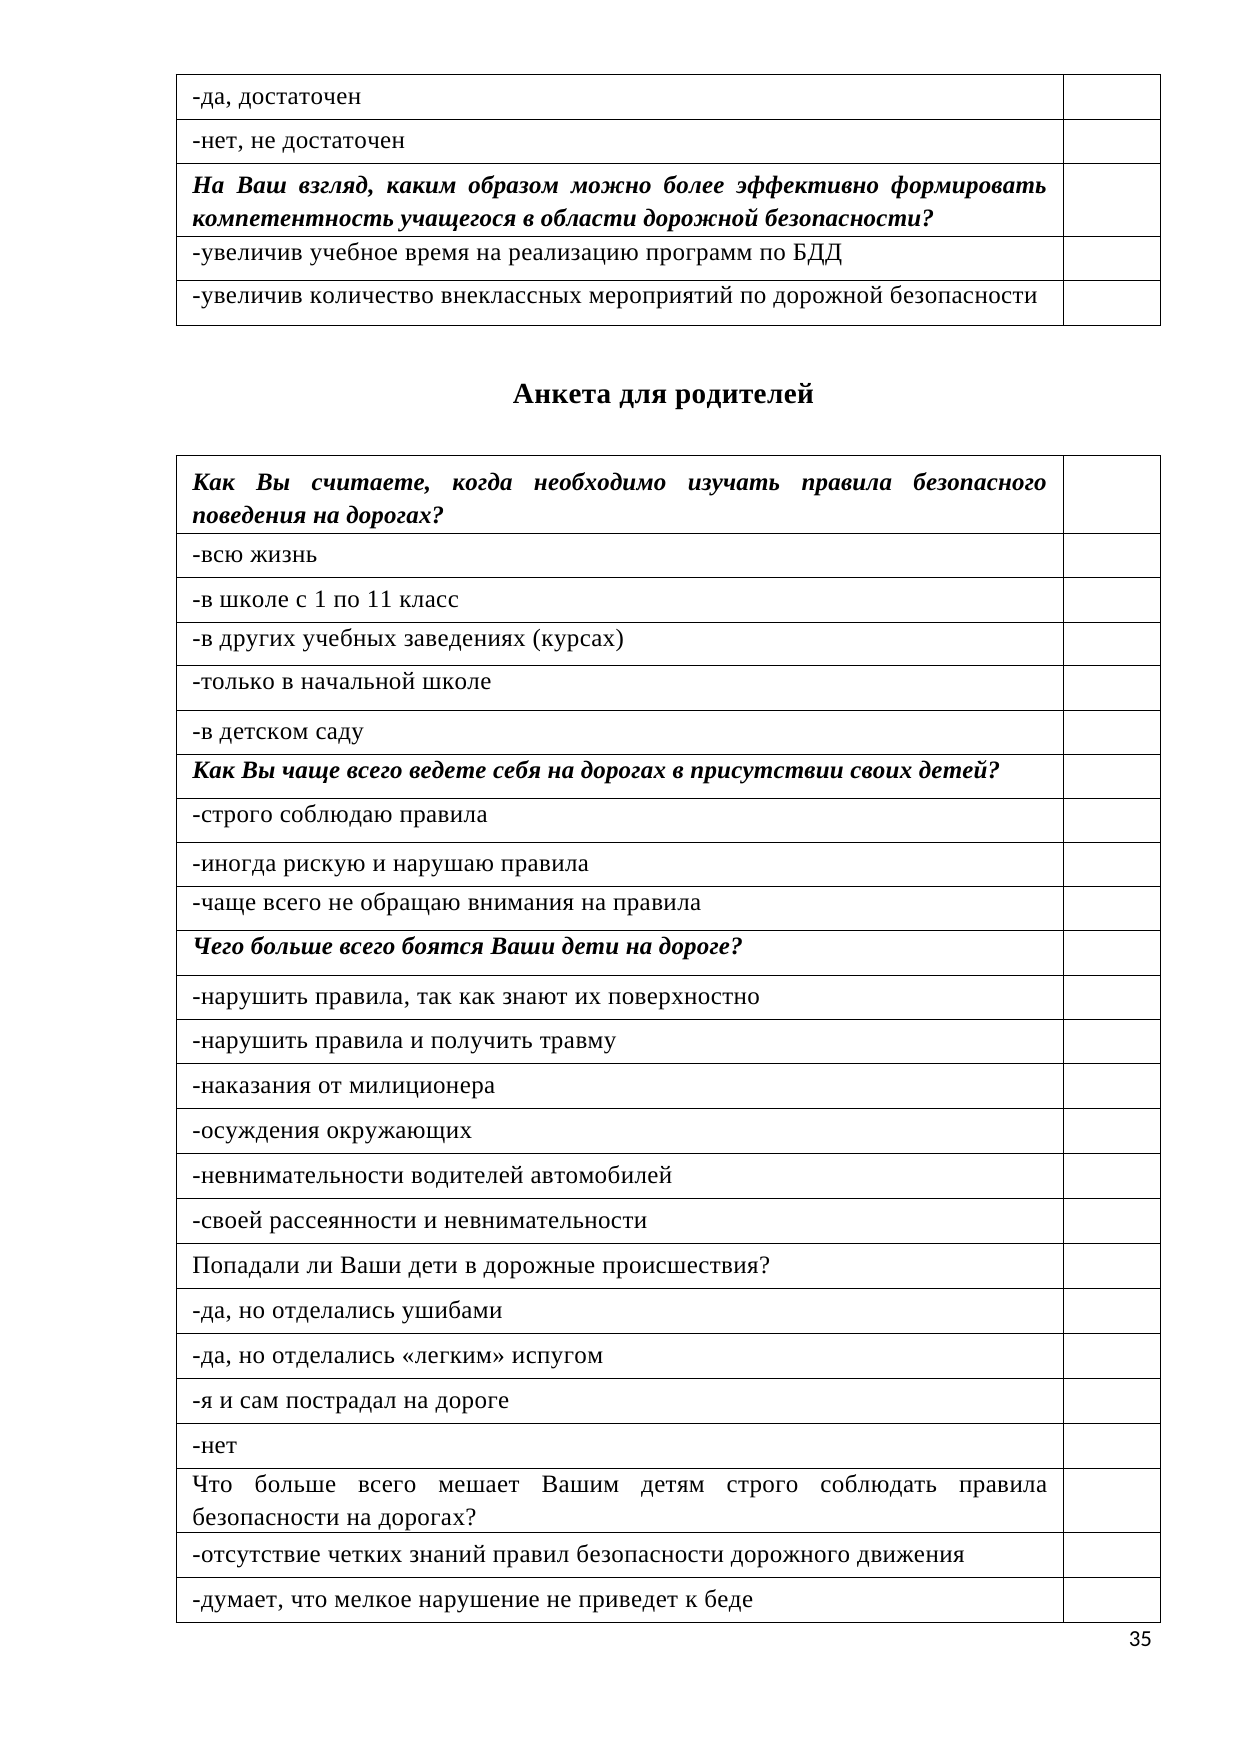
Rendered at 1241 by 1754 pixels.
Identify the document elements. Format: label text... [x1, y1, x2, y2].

table_cell -нарушить правила, так как знают их поверхностно [177, 976, 1063, 1019]
table_cell [1064, 711, 1160, 754]
text Анкета для родителей [177, 369, 1149, 412]
table_cell -своей рассеянности и невнимательности [177, 1199, 1063, 1243]
table_cell -осуждения окружающих [177, 1109, 1063, 1153]
table_cell [1064, 1154, 1160, 1198]
table_cell -только в начальной школе [177, 666, 1063, 710]
table_cell -я и сам пострадал на дороге [177, 1379, 1063, 1423]
table_cell -чаще всего не обращаю внимания на правила [177, 887, 1063, 930]
table_cell [1064, 120, 1160, 162]
table_header [1064, 456, 1160, 533]
table_cell [1064, 1533, 1160, 1577]
table_cell [1064, 578, 1160, 622]
table_cell -в школе с 1 по 11 класс [177, 578, 1063, 622]
table_cell [1064, 976, 1160, 1019]
table_cell [1064, 799, 1160, 842]
table_cell -увеличив учебное время на реализацию программ по БДД [177, 237, 1063, 279]
table_cell [1064, 666, 1160, 710]
table_cell [1064, 1109, 1160, 1153]
table_cell -строго соблюдаю правила [177, 799, 1063, 842]
table_cell -думает, что мелкое нарушение не приведет к беде [177, 1578, 1063, 1622]
table_cell Чего больше всего боятся Ваши дети на дороге? [177, 931, 1063, 974]
table_cell [1064, 534, 1160, 577]
table_cell [1064, 1064, 1160, 1108]
table_cell -нет [177, 1424, 1063, 1468]
table_cell [1064, 931, 1160, 974]
table_cell На Ваш взгляд, каким образом можно более эффективно формировать компетентность учащегося в области дорожной безопасности? [177, 164, 1063, 236]
table_cell [1064, 887, 1160, 930]
table_cell [1064, 1334, 1160, 1378]
table_cell [1064, 623, 1160, 665]
table_cell -в детском саду [177, 711, 1063, 754]
table_cell -всю жизнь [177, 534, 1063, 577]
table_cell -наказания от милиционера [177, 1064, 1063, 1108]
table_cell [1064, 1578, 1160, 1622]
table_cell -невнимательности водителей автомобилей [177, 1154, 1063, 1198]
table_cell [1064, 1020, 1160, 1063]
table_cell [1064, 1199, 1160, 1243]
table_cell [1064, 843, 1160, 886]
table_cell -нарушить правила и получить травму [177, 1020, 1063, 1063]
table_cell -да, но отделались «легким» испугом [177, 1334, 1063, 1378]
table_cell [1064, 1244, 1160, 1288]
table_cell -увеличив количество внеклассных мероприятий по дорожной безопасности [177, 281, 1063, 325]
table_cell [1064, 1379, 1160, 1423]
table_cell Попадали ли Ваши дети в дорожные происшествия? [177, 1244, 1063, 1288]
table_cell [1064, 237, 1160, 279]
table_cell -отсутствие четких знаний правил безопасности дорожного движения [177, 1533, 1063, 1577]
table_cell -да, достаточен [177, 75, 1063, 119]
table_cell -нет, не достаточен [177, 120, 1063, 162]
table_cell [1064, 1424, 1160, 1468]
table_cell [1064, 75, 1160, 119]
table_cell [1064, 1469, 1160, 1532]
table_cell Что больше всего мешает Вашим детям строго соблюдать правила безопасности на дорогах? [177, 1469, 1063, 1532]
table_cell -в других учебных заведениях (курсах) [177, 623, 1063, 665]
table_cell Как Вы чаще всего ведете себя на дорогах в присутствии своих детей? [177, 755, 1063, 798]
table_cell -иногда рискую и нарушаю правила [177, 843, 1063, 886]
table_cell [1064, 1289, 1160, 1333]
table_cell [1064, 164, 1160, 236]
table_cell [1064, 281, 1160, 325]
table_cell [1064, 755, 1160, 798]
table_header Как Вы считаете, когда необходимо изучать правила безопасного поведения на дорогах? [177, 456, 1063, 533]
table_cell -да, но отделались ушибами [177, 1289, 1063, 1333]
